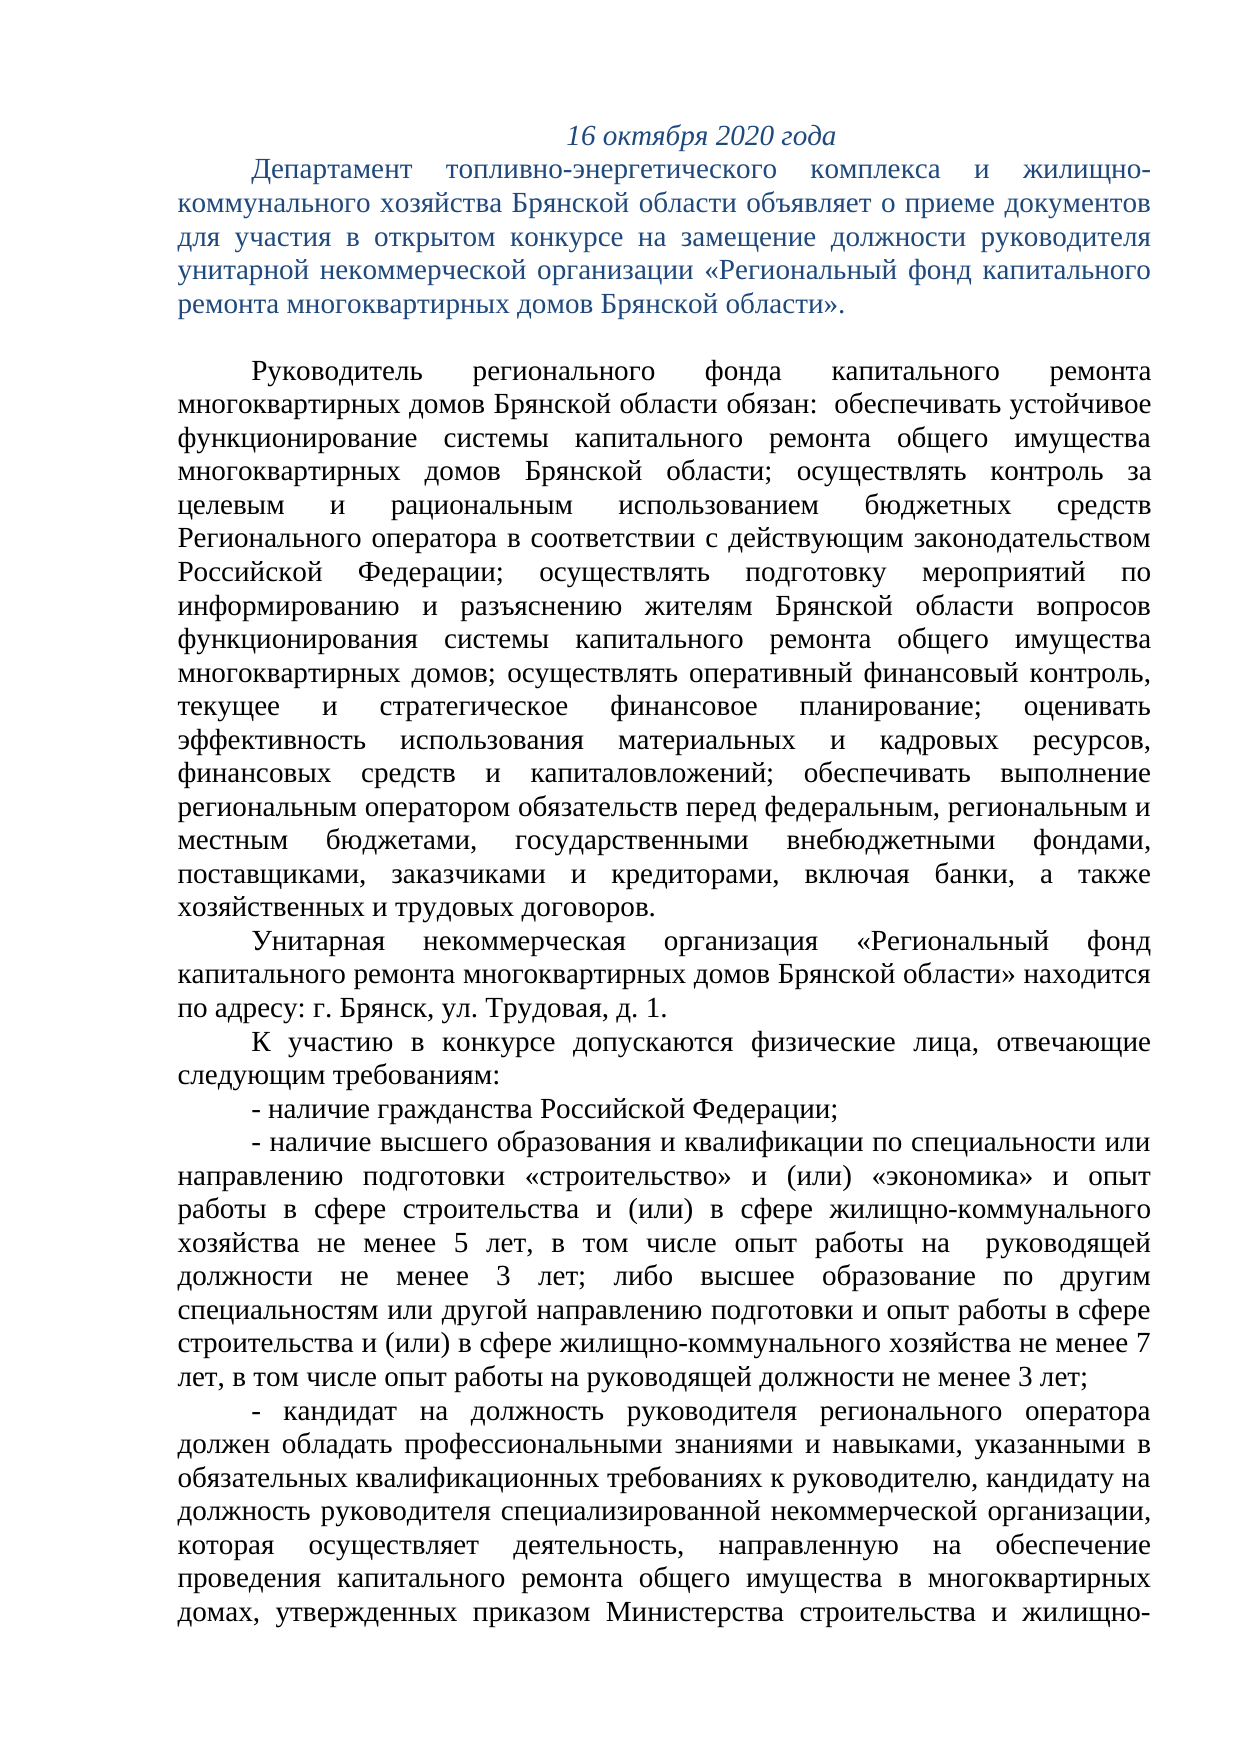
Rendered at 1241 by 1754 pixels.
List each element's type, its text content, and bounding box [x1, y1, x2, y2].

text Унитарная некоммерческая организация «Региональный фонд капитального ремонта многоквартирных домов Брянской области» находится по адресу: г. Брянск, ул. Трудовая, д. 1. [177, 923, 1152, 1024]
text 16 октября 2020 года [177, 118, 1152, 152]
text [177, 1393, 1152, 1627]
text - наличие высшего образования и квалификации по специальности или направлению подготовки «строительство» и (или) «экономика» и опыт работы в сфере строительства и (или) в сфере жилищно-коммунального хозяйства не менее 5 лет, в том числе опыт работы на руководящей должности не менее 3 лет; либо высшее образование по другим специальностям или другой направлению подготовки и опыт работы в сфере строительства и (или) в сфере жилищно-коммунального хозяйства не менее 7 лет, в том числе опыт работы на руководящей должности не менее 3 лет; [177, 1124, 1152, 1393]
text - наличие гражданства Российской Федерации; [177, 1091, 1152, 1124]
text К участию в конкурсе допускаются физические лица, отвечающие следующим требованиям: [177, 1024, 1152, 1091]
text Департамент топливно-энергетического комплекса и жилищно-коммунального хозяйства Брянской области объявляет о приеме документов для участия в открытом конкурсе на замещение должности руководителя унитарной некоммерческой организации «Региональный фонд капитального ремонта многоквартирных домов Брянской области». [177, 152, 1152, 319]
text Руководитель регионального фонда капитального ремонта многоквартирных домов Брянской области обязан: обеспечивать устойчивое функционирование системы капитального ремонта общего имущества многоквартирных домов Брянской области; осуществлять контроль за целевым и рациональным использованием бюджетных средств Регионального оператора в соответствии с действующим законодательством Российской Федерации; осуществлять подготовку мероприятий по информированию и разъяснению жителям Брянской области вопросов функционирования системы капитального ремонта общего имущества многоквартирных домов; осуществлять оперативный финансовый контроль, текущее и стратегическое финансовое планирование; оценивать эффективность использования материальных и кадровых ресурсов, финансовых средств и капиталовложений; обеспечивать выполнение региональным оператором обязательств перед федеральным, региональным и местным бюджетами, государственными внебюджетными фондами, поставщиками, заказчиками и кредиторами, включая банки, а также хозяйственных и трудовых договоров. [177, 353, 1152, 923]
